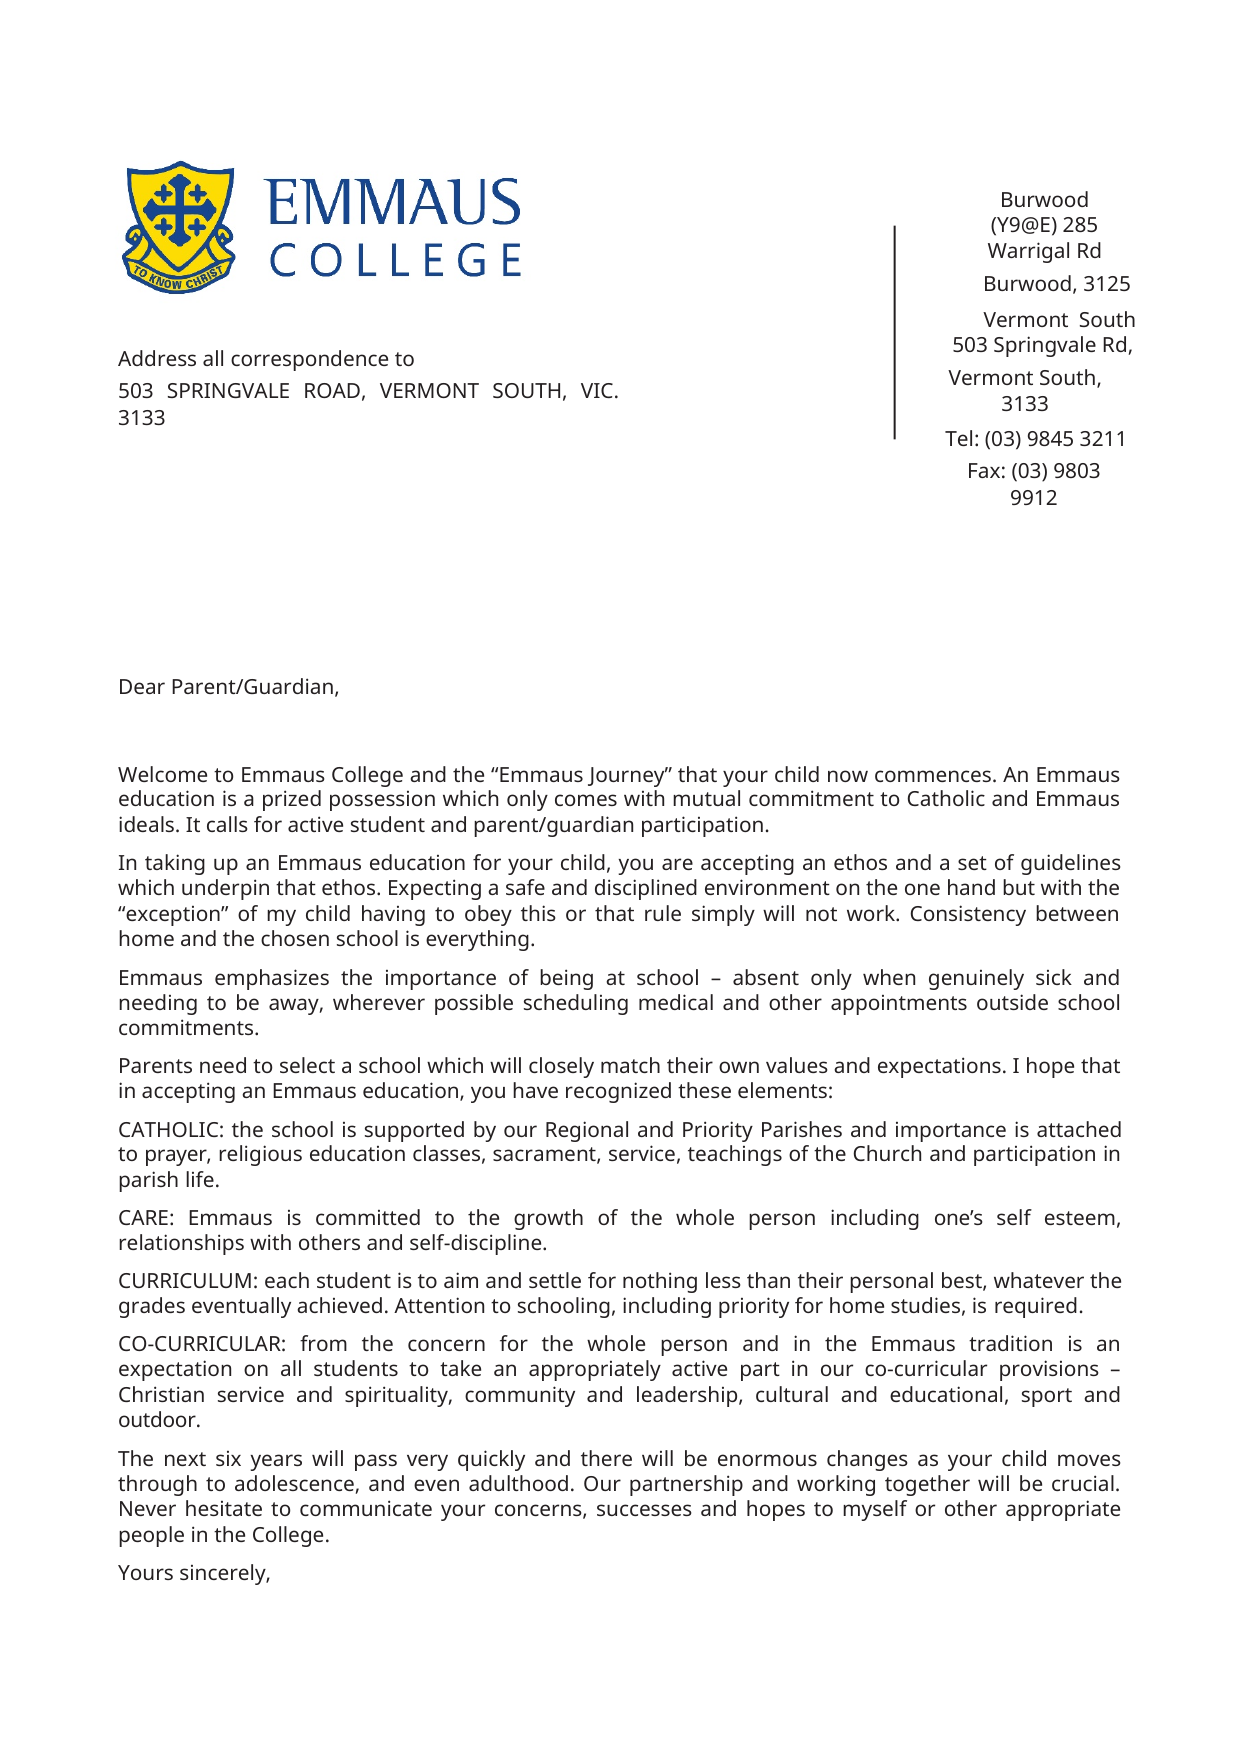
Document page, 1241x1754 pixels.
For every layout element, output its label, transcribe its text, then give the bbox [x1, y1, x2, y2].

text The next six years will pass very quickly and there will be enormous changes as your child moves through to adolescence, and even adulthood. Our partnership and working together will be crucial. Never hesitate to communicate your concerns, successes and hopes to myself or other appropriate people in the College. [118, 1446, 1122, 1548]
text CARE: Emmaus is committed to the growth of the whole person including one’s self esteem, relationships with others and self-discipline. [118, 1205, 1122, 1256]
text Dear Parent/Guardian, [118, 672, 1136, 701]
text Address all correspondence to [118, 345, 619, 371]
text Burwood (Y9@E) 285 Warrigal Rd [964, 187, 1125, 264]
text Yours sincerely, [118, 1558, 1136, 1586]
picture [93, 127, 549, 327]
text Emmaus emphasizes the importance of being at school – absent only when genuinely sick and needing to be away, wherever possible scheduling medical and other appointments outside school commitments. [118, 965, 1122, 1042]
text Fax: (03) 9803 9912 [943, 458, 1125, 511]
text Parents need to select a school which will closely match their own values and expectations. I hope that in accepting an Emmaus education, you have recognized these elements: [118, 1053, 1122, 1105]
text In taking up an Emmaus education for your child, you are accepting an ethos and a set of guidelines which underpin that ethos. Expecting a safe and disciplined environment on the one hand but with the “exception” of my child having to obey this or that rule simply will not work. Consistency between home and the chosen school is everything. [118, 850, 1122, 953]
text Vermont South, 3133 [925, 365, 1125, 416]
text Welcome to Emmaus College and the “Emmaus Journey” that your child now commences. An Emmaus education is a prized possession which only comes with mutual commitment to Catholic and Emmaus ideals. It calls for active student and parent/guardian participation. [118, 762, 1122, 838]
text CATHOLIC: the school is supported by our Regional and Priority Parishes and importance is attached to prayer, religious education classes, sacrament, service, teachings of the Church and participation in parish life. [118, 1117, 1122, 1193]
text Burwood, 3125 [983, 271, 1136, 296]
text Tel: (03) 9845 3211 [943, 425, 1129, 452]
text 503 SPRINGVALE ROAD, VERMONT SOUTH, VIC. 3133 [118, 378, 619, 430]
text Vermont South 503 Springvale Rd, [952, 307, 1136, 359]
text CO-CURRICULAR: from the concern for the whole person and in the Emmaus tradition is an expectation on all students to take an appropriately active part in our co-curricular provisions – Christian service and spirituality, community and leadership, cultural and educational, sport and outdoor. [118, 1331, 1122, 1434]
text CURRICULUM: each student is to aim and settle for nothing less than their personal best, whatever the grades eventually achieved. Attention to schooling, including priority for home studies, is required. [118, 1268, 1122, 1319]
